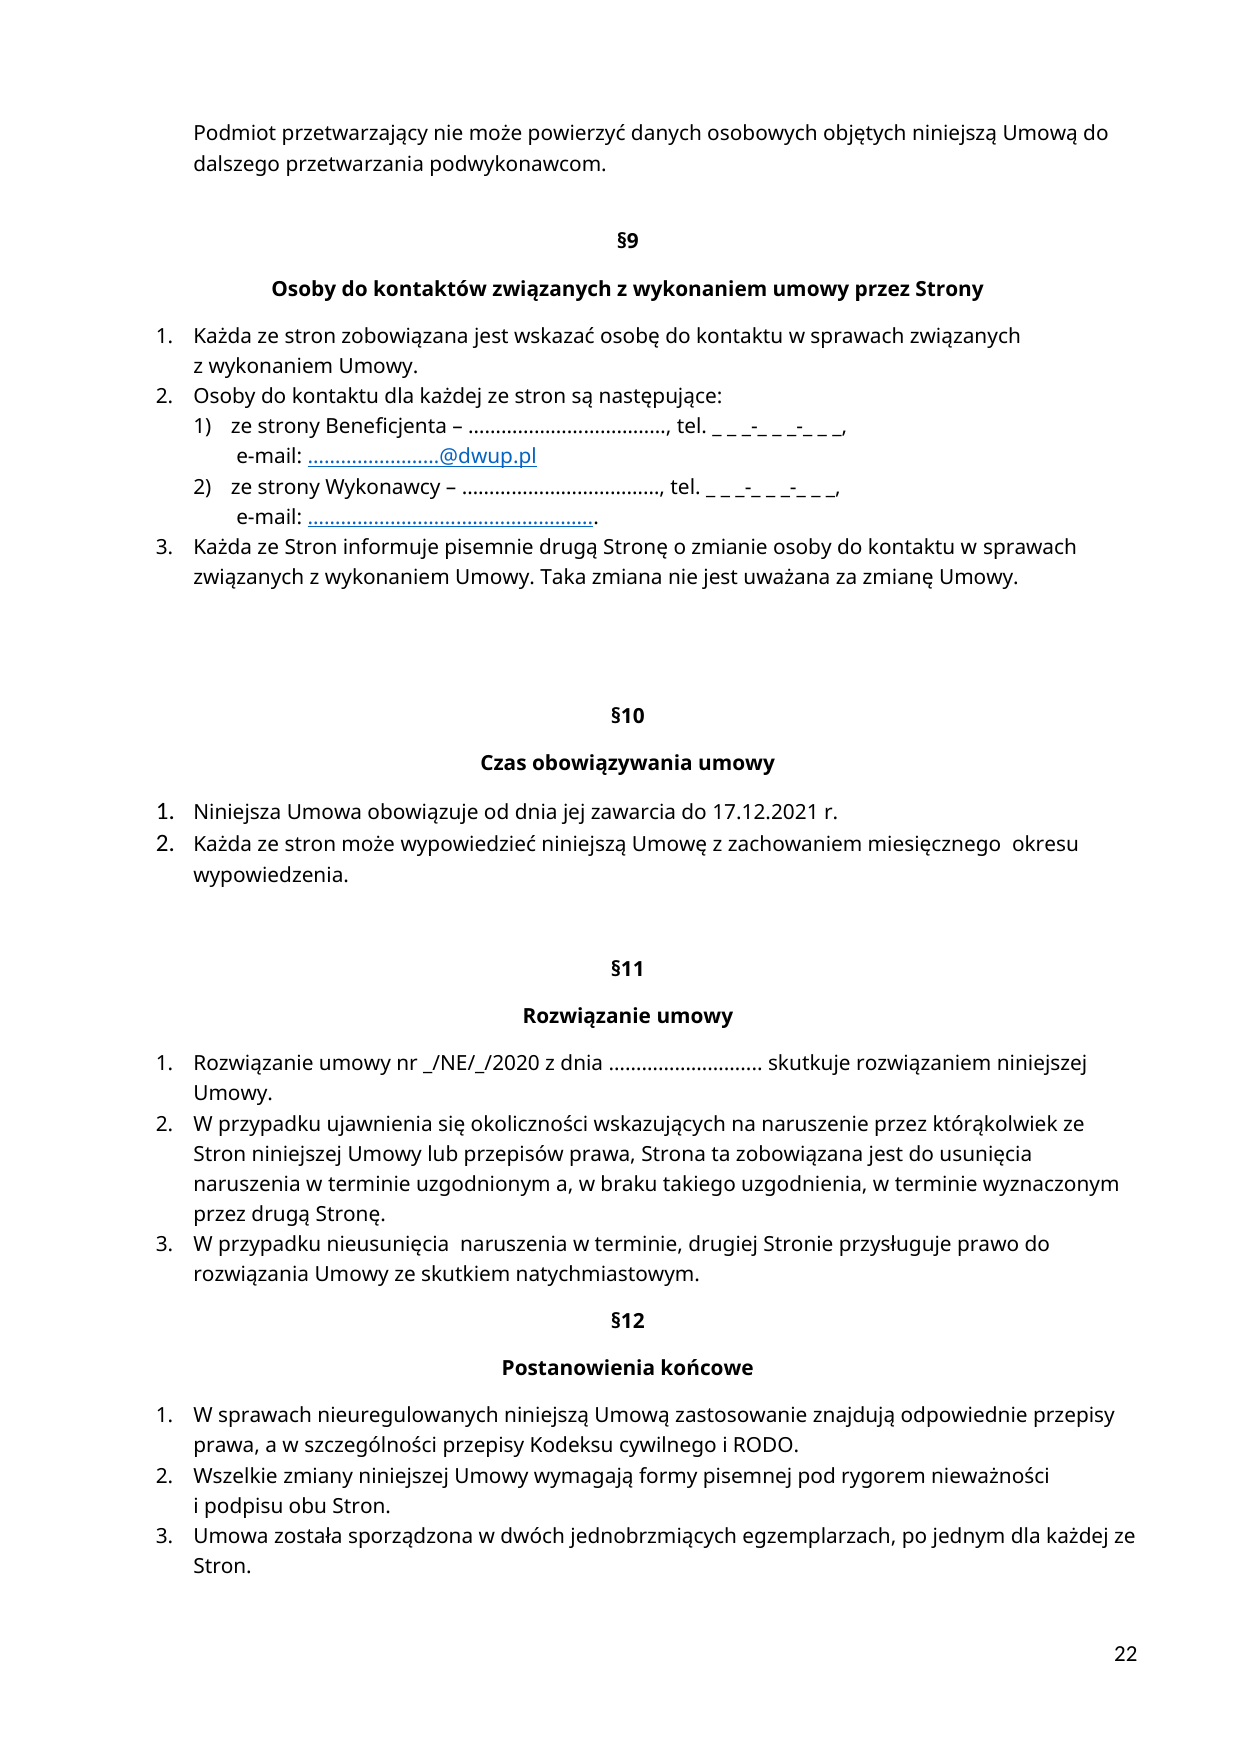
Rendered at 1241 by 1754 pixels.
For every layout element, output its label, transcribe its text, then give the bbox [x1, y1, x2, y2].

list W przypadku ujawnienia się okoliczności wskazujących na naruszenie przez którąkolwiek ze Stron niniejszej Umowy lub przepisów prawa, Strona ta zobowiązana jest do usunięcia naruszenia w terminie uzgodnionym a, w braku takiego uzgodnienia, w terminie wyznaczonym przez drugą Stronę. [156, 1109, 1137, 1227]
list ze strony Beneficjenta – ………………………………, tel. _ _ _-_ _ _-_ _ _, e-mail: ……………………@dwup.pl [193, 412, 1137, 470]
text §11 [118, 954, 1137, 982]
list Każda ze Stron informuje pisemnie drugą Stronę o zmianie osoby do kontaktu w sprawach związanych z wykonaniem Umowy. Taka zmiana nie jest uważana za zmianę Umowy. [156, 532, 1137, 591]
list W sprawach nieuregulowanych niniejszą Umową zastosowanie znajdują odpowiednie przepisy prawa, a w szczególności przepisy Kodeksu cywilnego i RODO. [156, 1401, 1137, 1459]
text §9 [118, 227, 1137, 255]
text Osoby do kontaktów związanych z wykonaniem umowy przez Strony [118, 274, 1137, 302]
text §12 [118, 1306, 1137, 1334]
list Umowa została sporządzona w dwóch jednobrzmiących egzemplarzach, po jednym dla każdej ze Stron. [156, 1521, 1137, 1579]
list Wszelkie zmiany niniejszej Umowy wymagają formy pisemnej pod rygorem nieważności i podpisu obu Stron. [156, 1461, 1137, 1519]
list Każda ze stron zobowiązana jest wskazać osobę do kontaktu w sprawach związanych z wykonaniem Umowy. [156, 321, 1137, 380]
text Postanowienia końcowe [118, 1353, 1137, 1382]
text Rozwiązanie umowy [118, 1001, 1137, 1029]
list Niniejsza Umowa obowiązuje od dnia jej zawarcia do 17.12.2021 r. [156, 795, 1137, 826]
text §10 [118, 701, 1137, 729]
list Osoby do kontaktu dla każdej ze stron są następujące: [156, 381, 1137, 410]
list W przypadku nieusunięcia naruszenia w terminie, drugiej Stronie przysługuje prawo do rozwiązania Umowy ze skutkiem natychmiastowym. [156, 1229, 1137, 1288]
list Podmiot przetwarzający nie może powierzyć danych osobowych objętych niniejszą Umową do dalszego przetwarzania podwykonawcom. [193, 118, 1137, 177]
list ze strony Wykonawcy – ………………………………, tel. _ _ _-_ _ _-_ _ _, e-mail: …………………………………………….. [193, 472, 1137, 530]
list Rozwiązanie umowy nr _/NE/_/2020 z dnia …………………….... skutkuje rozwiązaniem niniejszej Umowy. [156, 1048, 1137, 1107]
list Każda ze stron może wypowiedzieć niniejszą Umowę z zachowaniem miesięcznego okresu wypowiedzenia. [156, 828, 1137, 888]
text Czas obowiązywania umowy [118, 748, 1137, 776]
